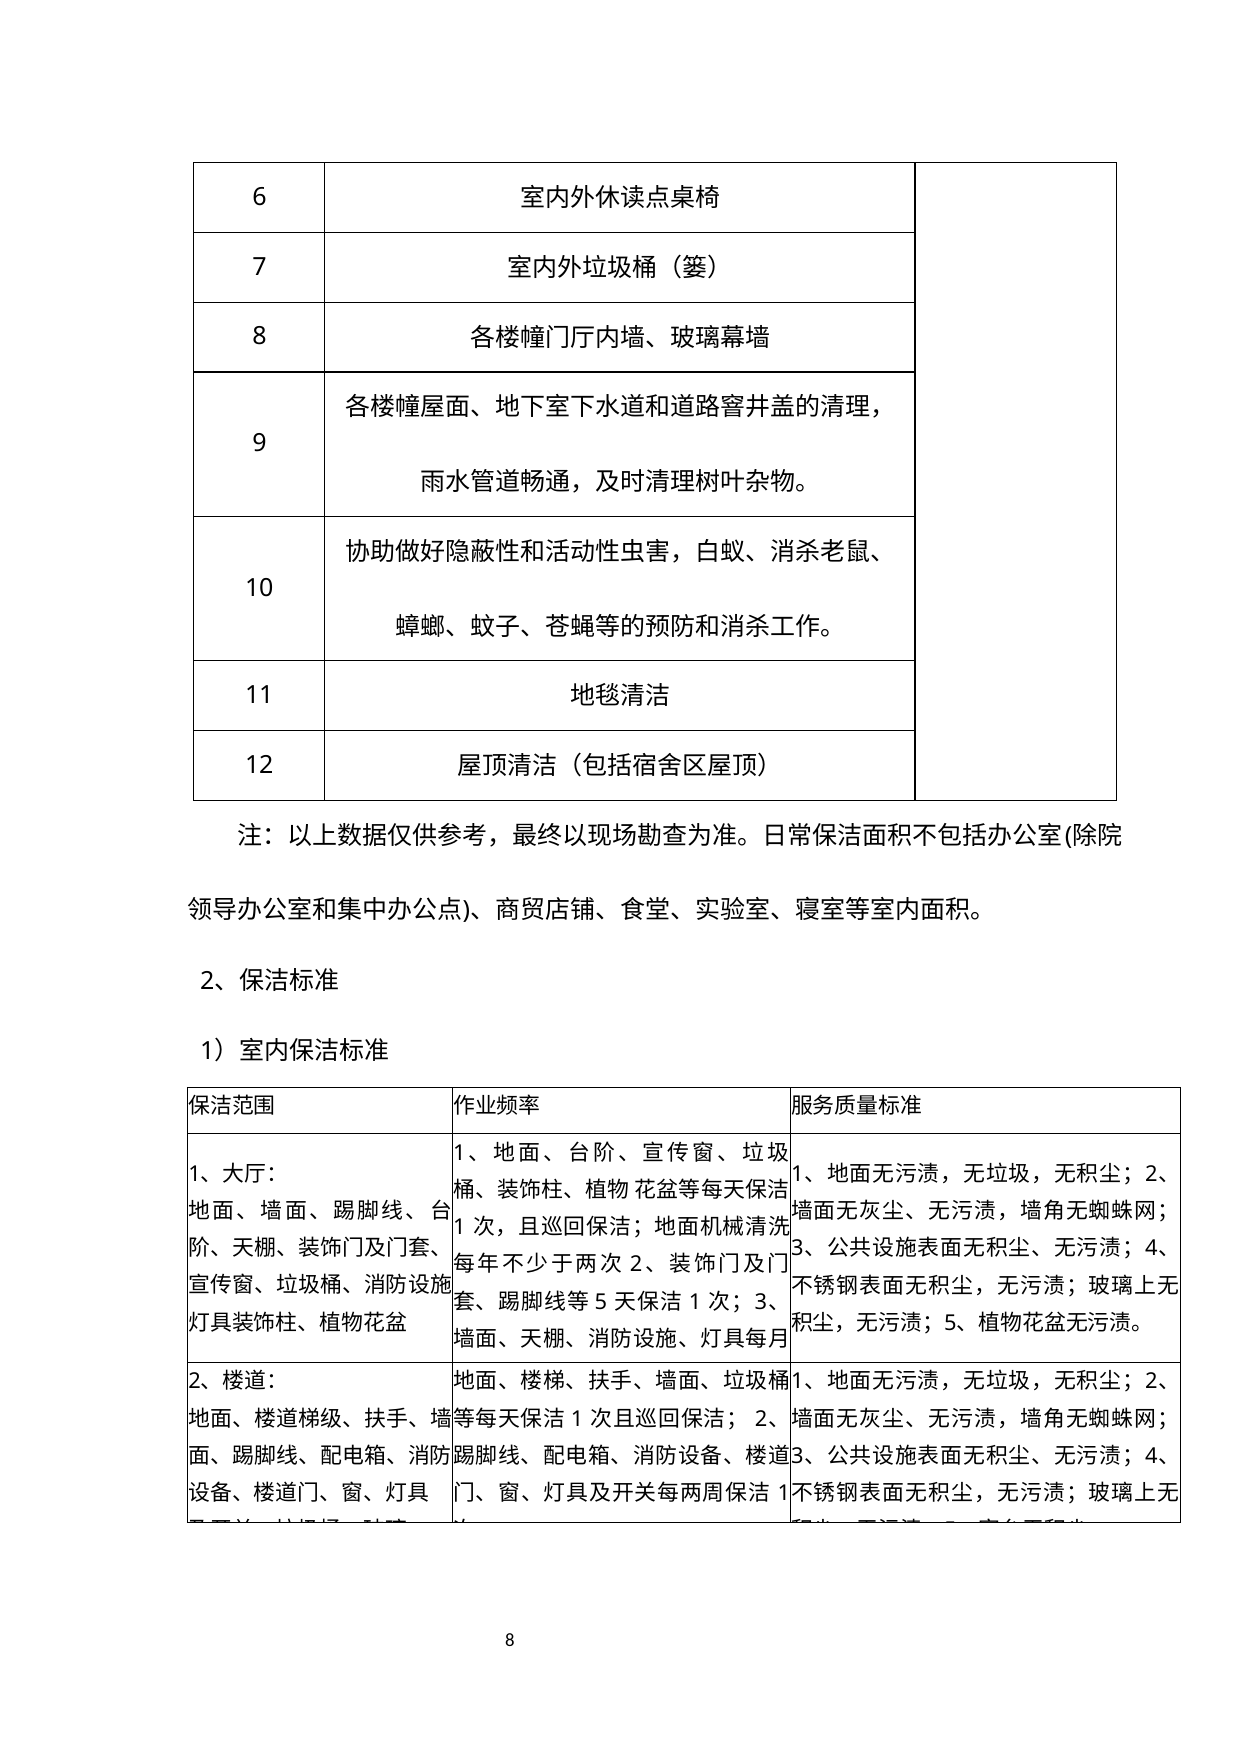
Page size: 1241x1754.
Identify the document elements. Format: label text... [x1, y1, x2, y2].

table_cell 7 [194, 233, 324, 302]
table_cell 地毯清洁 [325, 661, 914, 730]
table_cell 协助做好隐蔽性和活动性虫害，白蚁、消杀老鼠、蟑螂、蚊子、苍蝇等的预防和消杀工作。 [325, 517, 914, 660]
table_cell 各楼幢屋面、地下室下水道和道路窨井盖的清理，雨水管道畅通，及时清理树叶杂物。 [325, 373, 914, 516]
table_cell 6 [194, 163, 324, 232]
table_cell 各楼幢门厅内墙、玻璃幕墙 [325, 303, 914, 371]
table_header 保洁范围 [188, 1088, 452, 1133]
table_header 服务质量标准 [791, 1088, 1180, 1133]
table_cell 10 [194, 517, 324, 660]
table_cell 2、楼道： 地面、楼道梯级、扶手、墙面、踢脚线、配电箱、消防设备、楼道门、窗、灯具 及开关、垃圾桶、玻璃 [188, 1363, 452, 1522]
text 1）室内保洁标准 [187, 1016, 1122, 1081]
table_cell 1、地面、台阶、宣传窗、垃圾桶、装饰柱、植物 花盆等每天保洁 1 次，且巡回保洁；地面机械清洗每年不少于两次2、装饰门及门套、踢脚线等5 天保洁 1 次；3、墙面、天棚、消防设施、灯具每月保洁 1 次； [453, 1134, 790, 1362]
table_cell 屋顶清洁（包括宿舍区屋顶） [325, 731, 914, 800]
table_cell 8 [194, 303, 324, 371]
table_cell 12 [194, 731, 324, 800]
table_cell 室内外垃圾桶（篓） [325, 233, 914, 302]
table_cell 地面、楼梯、扶手、墙面、垃圾桶等每天保洁1 次且巡回保洁； 2、踢脚线、配电箱、消防设备、楼道门、窗、灯具及开关每两周保洁 1 次； [453, 1363, 790, 1522]
table_cell 9 [194, 373, 324, 516]
table_cell 1、大厅： 地面、墙面、踢脚线、台阶、天棚、装饰门及门套、宣传窗、垃圾桶、消防设施灯具装饰柱、植物花盆 [188, 1134, 452, 1362]
table_cell 11 [194, 661, 324, 730]
text 注：以上数据仅供参考，最终以现场勘查为准。日常保洁面积不包括办公室(除院领导办公室和集中办公点)、商贸店铺、食堂、实验室、寝室等室内面积。 [187, 801, 1122, 941]
text 2、保洁标准 [187, 946, 1122, 1011]
table_header 作业频率 [453, 1088, 790, 1133]
table_cell 室内外休读点桌椅 [325, 163, 914, 232]
table_cell 1、地面无污渍，无垃圾，无积尘；2、墙面无灰尘、无污渍，墙角无蜘蛛网；3、公共设施表面无积尘、无污渍；4、不锈钢表面无积尘，无污渍；玻璃上无积尘，无污渍；5、窗台无积尘。 [791, 1363, 1180, 1522]
table_cell 1、地面无污渍，无垃圾，无积尘；2、墙面无灰尘、无污渍，墙角无蜘蛛网；3、公共设施表面无积尘、无污渍；4、不锈钢表面无积尘，无污渍；玻璃上无积尘，无污渍；5、植物花盆无污渍。 [791, 1134, 1180, 1362]
